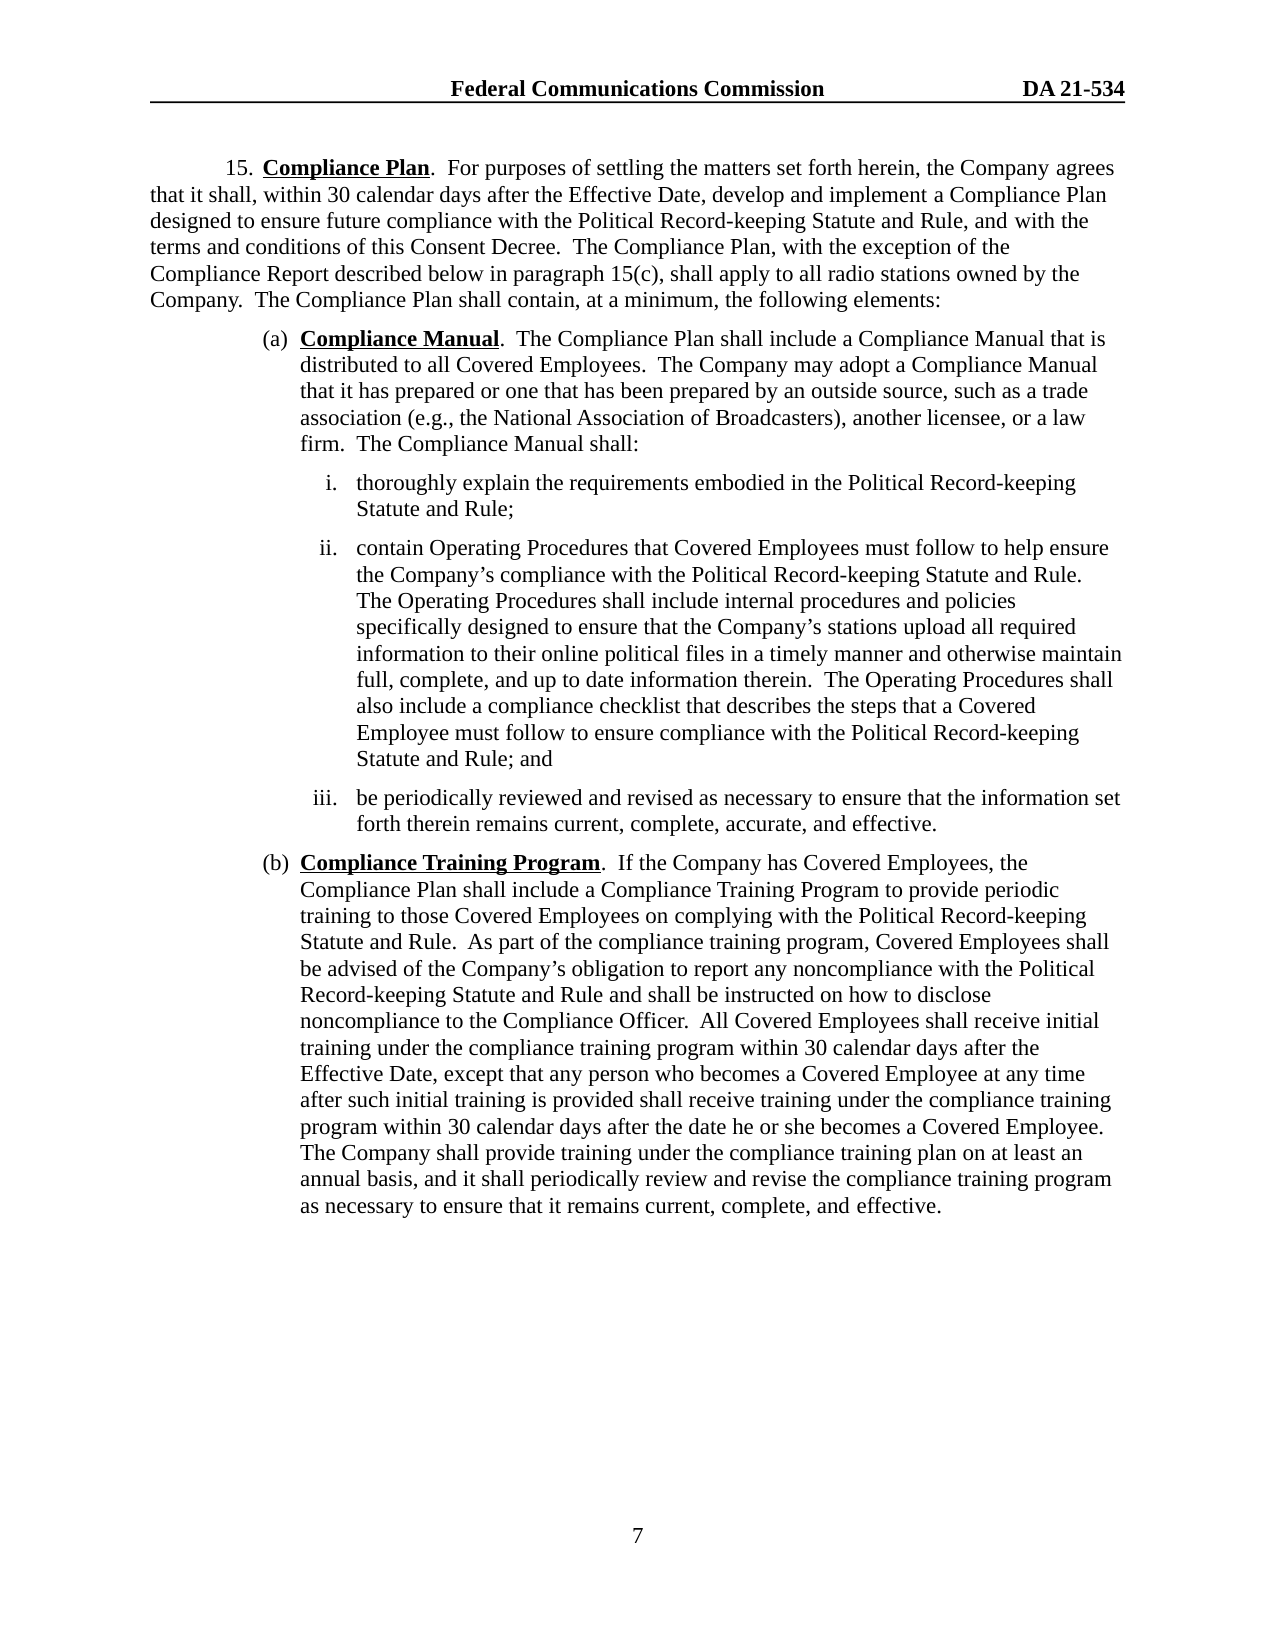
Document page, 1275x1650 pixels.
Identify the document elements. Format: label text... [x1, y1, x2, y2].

subtitle contain Operating Procedures that Covered Employees must follow to help ensure the Company’s compliance with the Political Record-keeping Statute and Rule. The Operating Procedures shall include internal procedures and policies specifically designed to ensure that the Company’s stations upload all required information to their online political files in a timely manner and otherwise maintain full, complete, and up to date information therein. The Operating Procedures shall also include a compliance checklist that describes the steps that a Covered Employee must follow to ensure compliance with the Political Record-keeping Statute and Rule; and [337, 534, 1125, 772]
text Compliance Plan. For purposes of settling the matters set forth herein, the Company agrees that it shall, within 30 calendar days after the Effective Date, develop and implement a Compliance Plan designed to ensure future compliance with the Political Record-keeping Statute and Rule, and with the terms and conditions of this Consent Decree. The Compliance Plan, with the exception of the Compliance Report described below in paragraph 15(c), shall apply to all radio stations owned by the Company. The Compliance Plan shall contain, at a minimum, the following elements: [150, 154, 1125, 312]
subtitle thoroughly explain the requirements embodied in the Political Record-keeping Statute and Rule; [337, 469, 1125, 522]
subtitle be periodically reviewed and revised as necessary to ensure that the information set forth therein remains current, complete, accurate, and effective. [337, 784, 1125, 837]
subtitle Compliance Manual. The Compliance Plan shall include a Compliance Manual that is distributed to all Covered Employees. The Company may adopt a Compliance Manual that it has prepared or one that has been prepared by an outside source, such as a trade association (e.g., the National Association of Broadcasters), another licensee, or a law firm. The Compliance Manual shall: [262, 325, 1125, 457]
subtitle Compliance Training Program. If the Company has Covered Employees, the Compliance Plan shall include a Compliance Training Program to provide periodic training to those Covered Employees on complying with the Political Record-keeping Statute and Rule. As part of the compliance training program, Covered Employees shall be advised of the Company’s obligation to report any noncompliance with the Political Record-keeping Statute and Rule and shall be instructed on how to disclose noncompliance to the Compliance Officer. All Covered Employees shall receive initial training under the compliance training program within 30 calendar days after the Effective Date, except that any person who becomes a Covered Employee at any time after such initial training is provided shall receive training under the compliance training program within 30 calendar days after the date he or she becomes a Covered Employee. The Company shall provide training under the compliance training plan on at least an annual basis, and it shall periodically review and revise the compliance training program as necessary to ensure that it remains current, complete, and effective. [262, 849, 1125, 1218]
